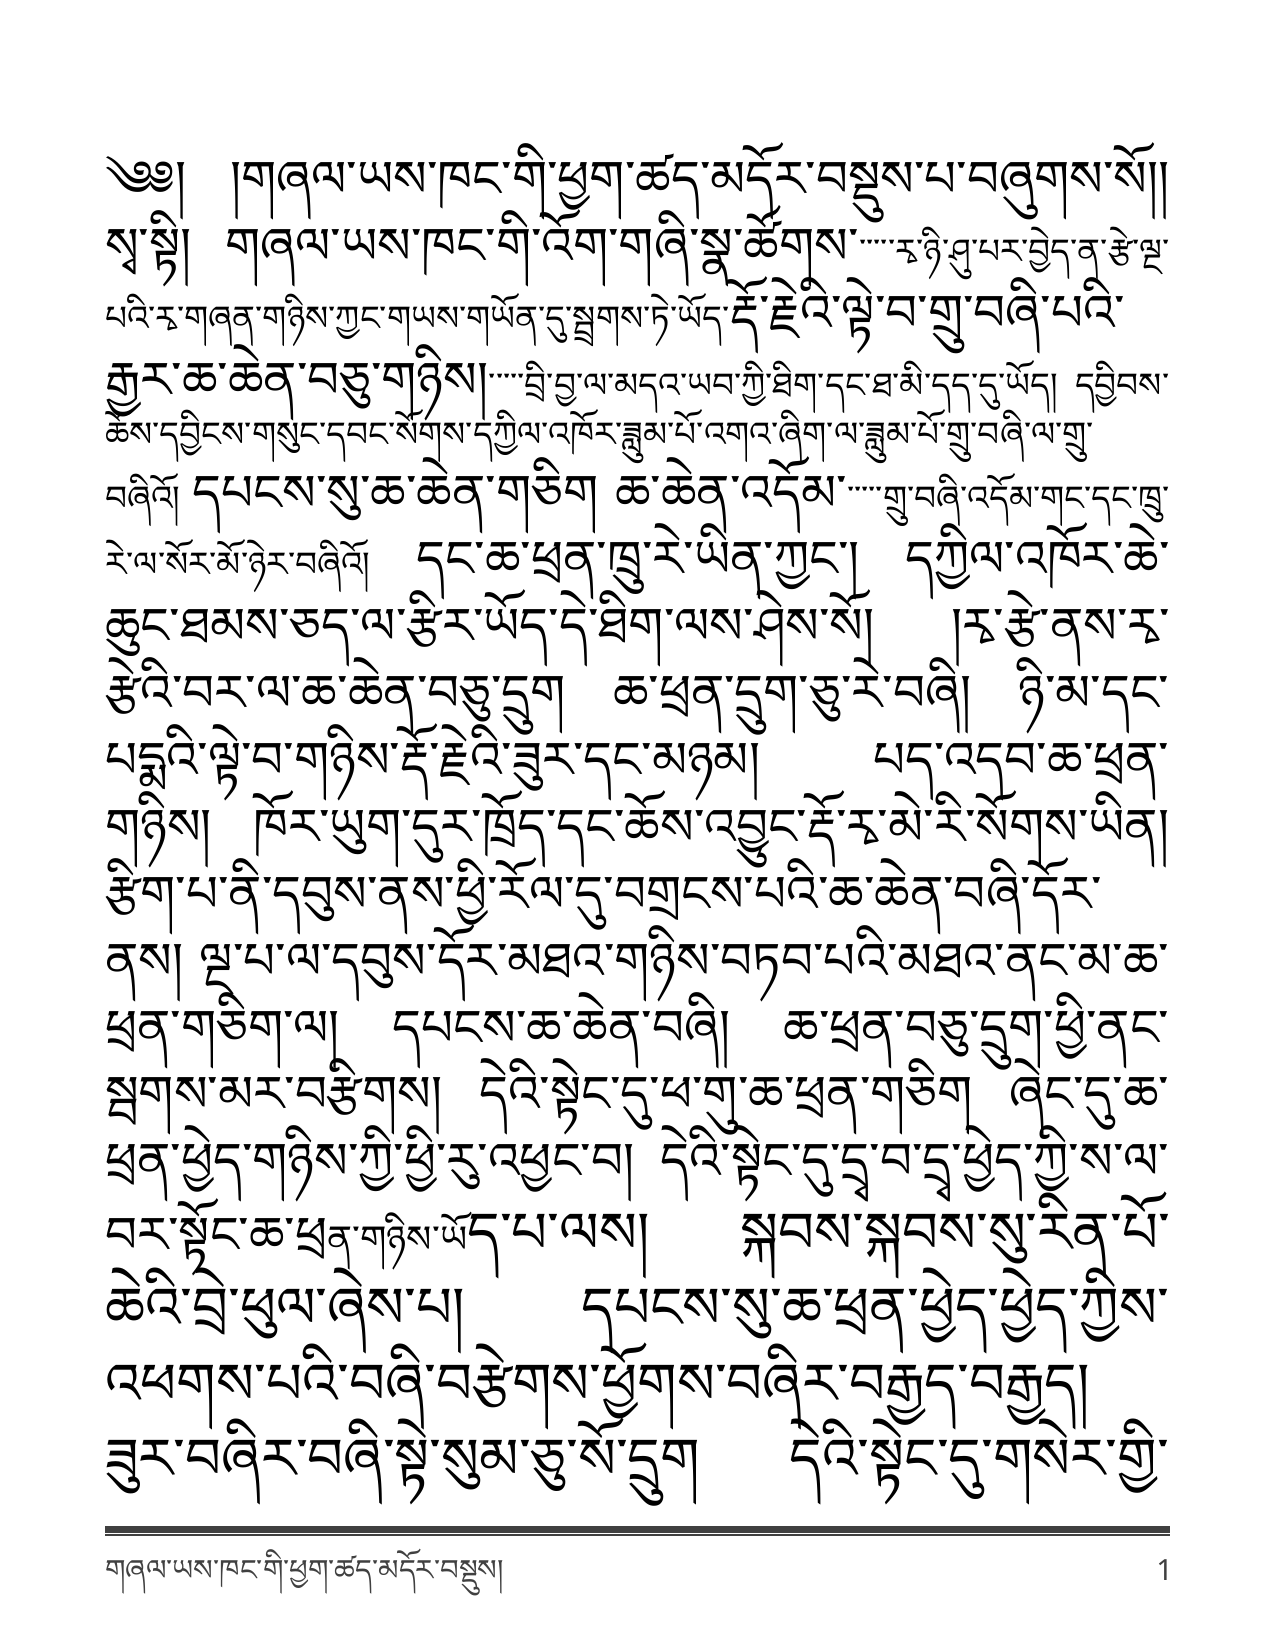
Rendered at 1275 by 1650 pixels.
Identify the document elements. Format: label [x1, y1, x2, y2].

text [105, 150, 1170, 1492]
